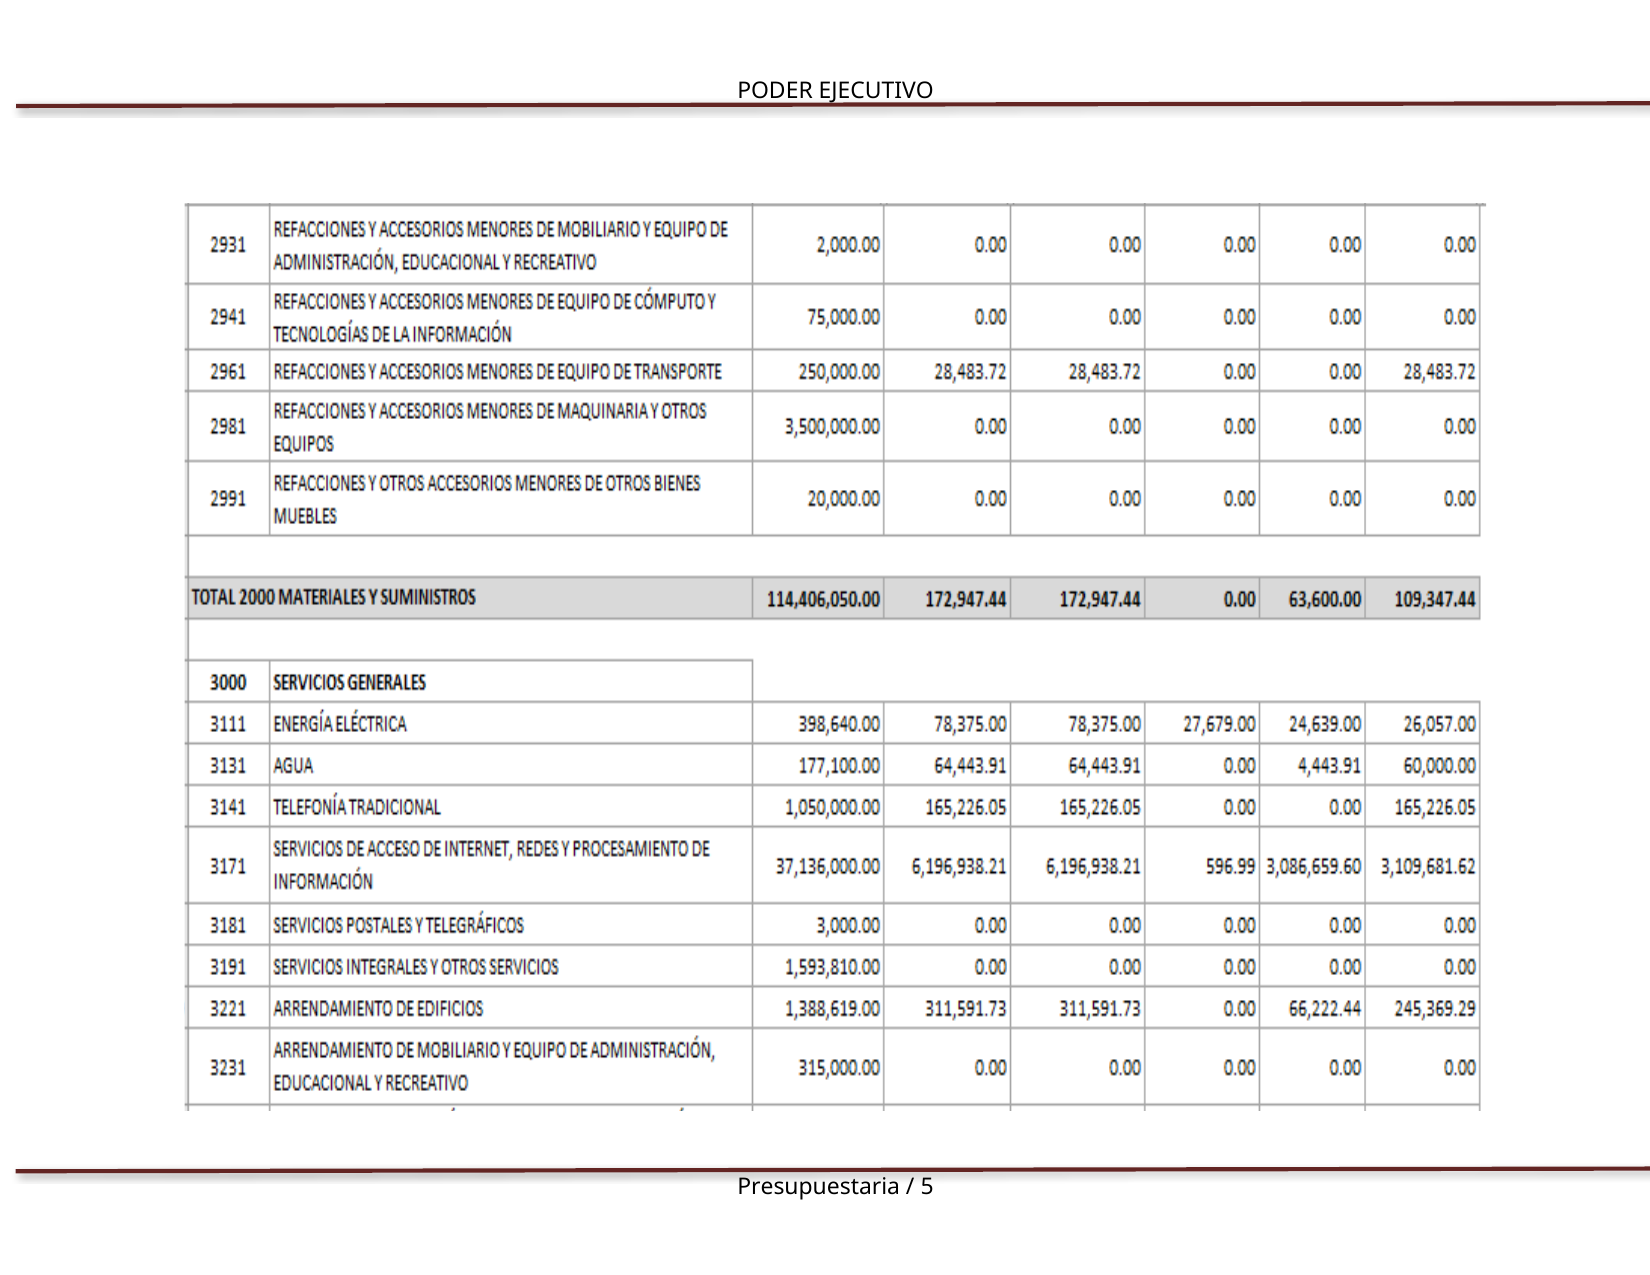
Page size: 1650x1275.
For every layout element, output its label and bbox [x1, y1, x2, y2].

picture [184, 203, 1487, 1111]
